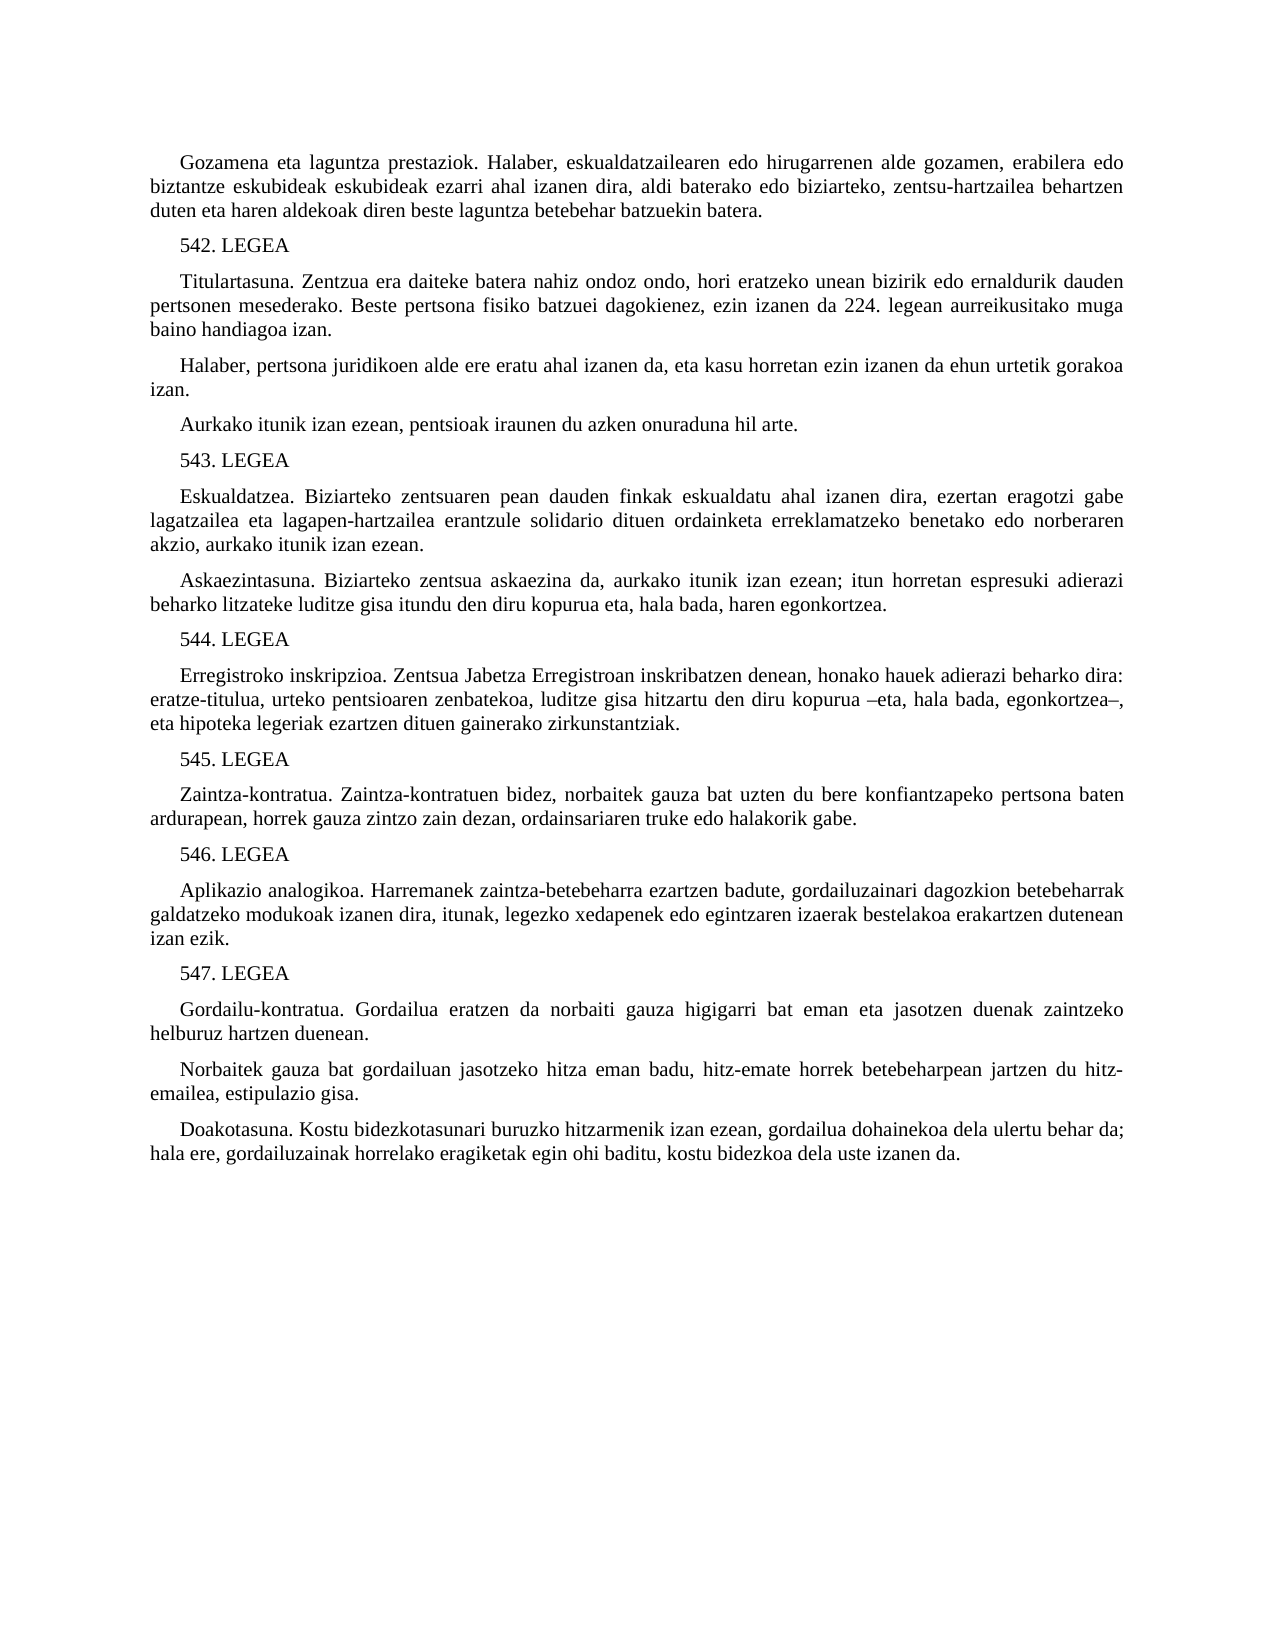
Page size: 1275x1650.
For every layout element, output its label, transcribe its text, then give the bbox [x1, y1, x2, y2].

text 543. LEGEA [150, 448, 1125, 472]
text 542. LEGEA [150, 234, 1125, 258]
text 545. LEGEA [150, 747, 1125, 771]
text Aurkako itunik izan ezean, pentsioak iraunen du azken onuraduna hil arte. [150, 413, 1125, 437]
text Zaintza-kontratua. Zaintza-kontratuen bidez, norbaitek gauza bat uzten du bere konfiantzapeko pertsona baten ardurapean, horrek gauza zintzo zain dezan, ordainsariaren truke edo halakorik gabe. [150, 783, 1125, 831]
text Eskualdatzea. Biziarteko zentsuaren pean dauden finkak eskualdatu ahal izanen dira, ezertan eragotzi gabe lagatzailea eta lagapen-hartzailea erantzule solidario dituen ordainketa erreklamatzeko benetako edo norberaren akzio, aurkako itunik izan ezean. [150, 484, 1125, 556]
text Gozamena eta laguntza prestaziok. Halaber, eskualdatzailearen edo hirugarrenen alde gozamen, erabilera edo biztantze eskubideak eskubideak ezarri ahal izanen dira, aldi baterako edo biziarteko, zentsu-hartzailea behartzen duten eta haren aldekoak diren beste laguntza betebehar batzuekin batera. [150, 150, 1125, 222]
text Gordailu-kontratua. Gordailua eratzen da norbaiti gauza higigarri bat eman eta jasotzen duenak zaintzeko helburuz hartzen duenean. [150, 997, 1125, 1045]
text Erregistroko inskripzioa. Zentsua Jabetza Erregistroan inskribatzen denean, honako hauek adierazi beharko dira: eratze-titulua, urteko pentsioaren zenbatekoa, luditze gisa hitzartu den diru kopurua –eta, hala bada, egonkortzea–, eta hipoteka legeriak ezartzen dituen gainerako zirkunstantziak. [150, 663, 1125, 735]
text Titulartasuna. Zentzua era daiteke batera nahiz ondoz ondo, hori eratzeko unean bizirik edo ernaldurik dauden pertsonen mesederako. Beste pertsona fisiko batzuei dagokienez, ezin izanen da 224. legean aurreikusitako muga baino handiagoa izan. [150, 269, 1125, 341]
text Norbaitek gauza bat gordailuan jasotzeko hitza eman badu, hitz-emate horrek betebeharpean jartzen du hitz-emailea, estipulazio gisa. [150, 1057, 1125, 1105]
text Halaber, pertsona juridikoen alde ere eratu ahal izanen da, eta kasu horretan ezin izanen da ehun urtetik gorakoa izan. [150, 353, 1125, 401]
text 544. LEGEA [150, 627, 1125, 651]
text Doakotasuna. Kostu bidezkotasunari buruzko hitzarmenik izan ezean, gordailua dohainekoa dela ulertu behar da; hala ere, gordailuzainak horrelako eragiketak egin ohi baditu, kostu bidezkoa dela uste izanen da. [150, 1117, 1125, 1165]
text Aplikazio analogikoa. Harremanek zaintza-betebeharra ezartzen badute, gordailuzainari dagozkion betebeharrak galdatzeko modukoak izanen dira, itunak, legezko xedapenek edo egintzaren izaerak bestelakoa erakartzen dutenean izan ezik. [150, 878, 1125, 950]
text Askaezintasuna. Biziarteko zentsua askaezina da, aurkako itunik izan ezean; itun horretan espresuki adierazi beharko litzateke luditze gisa itundu den diru kopurua eta, hala bada, haren egonkortzea. [150, 568, 1125, 616]
text 546. LEGEA [150, 842, 1125, 866]
text 547. LEGEA [150, 962, 1125, 986]
